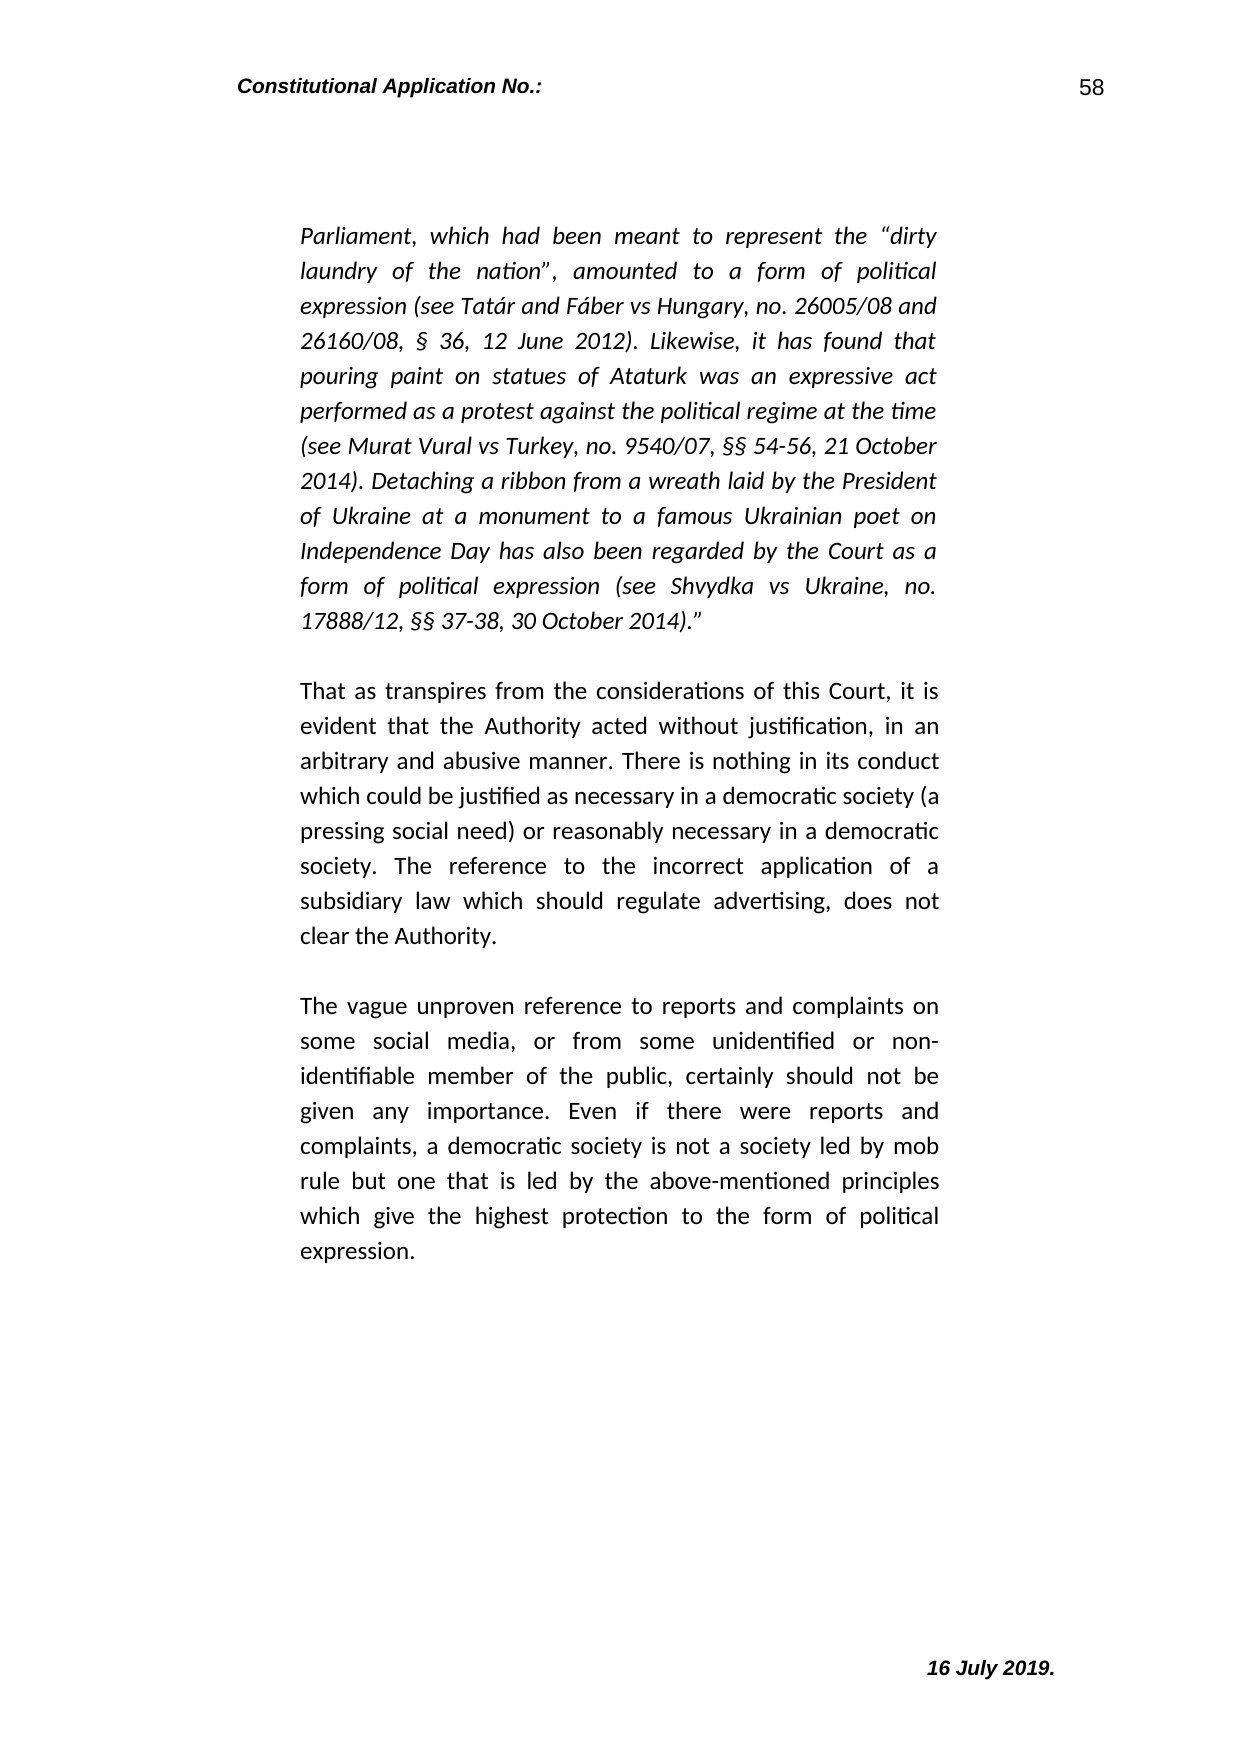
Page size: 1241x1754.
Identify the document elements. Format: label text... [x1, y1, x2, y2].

text Parliament, which had been meant to represent the “dirty laundry of the nation”, amounted to a form of political expression (see Tatár and Fáber vs Hungary, no. 26005/08 and 26160/08, § 36, 12 June 2012). Likewise, it has found that pouring paint on statues of Ataturk was an expressive act performed as a protest against the political regime at the time (see Murat Vural vs Turkey, no. 9540/07, §§ 54-56, 21 October 2014). Detaching a ribbon from a wreath laid by the President of Ukraine at a monument to a famous Ukrainian poet on Independence Day has also been regarded by the Court as a form of political expression (see Shvydka vs Ukraine, no. 17888/12, §§ 37-38, 30 October 2014).” [300, 220, 940, 636]
text That as transpires from the considerations of this Court, it is evident that the Authority acted without justification, in an arbitrary and abusive manner. There is nothing in its conduct which could be justified as necessary in a democratic society (a pressing social need) or reasonably necessary in a democratic society. The reference to the incorrect application of a subsidiary law which should regulate advertising, does not clear the Authority. [300, 675, 940, 951]
text The vague unproven reference to reports and complaints on some social media, or from some unidentified or non-identifiable member of the public, certainly should not be given any importance. Even if there were reports and complaints, a democratic society is not a society led by mob rule but one that is led by the above-mentioned principles which give the highest protection to the form of political expression. [300, 990, 940, 1266]
